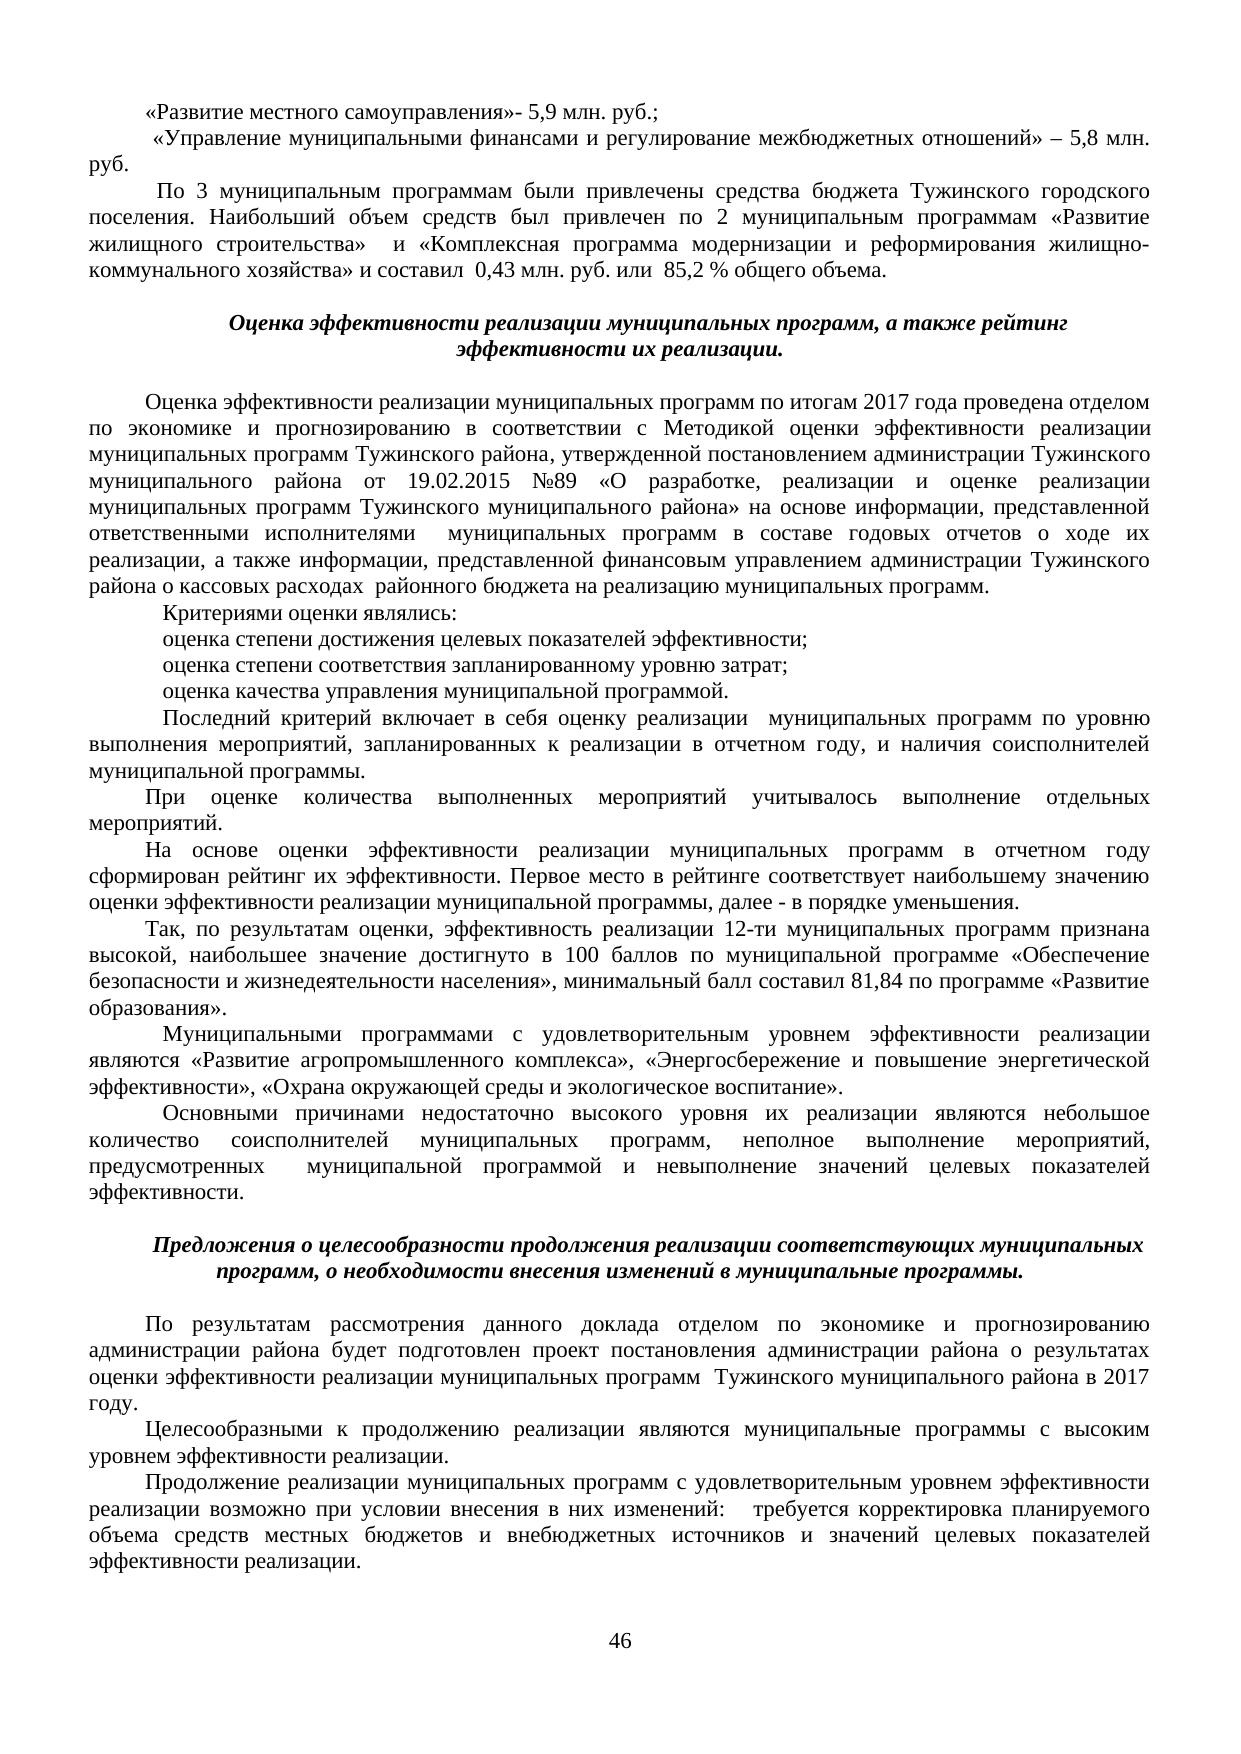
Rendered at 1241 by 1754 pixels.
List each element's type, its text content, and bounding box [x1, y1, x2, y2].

text Продолжение реализации муниципальных программ с удовлетворительным уровнем эффективности реализации возможно при условии внесения в них изменений: требуется корректировка планируемого объема средств местных бюджетов и внебюджетных источников и значений целевых показателей эффективности реализации. [89, 1468, 1152, 1574]
text «Развитие местного самоуправления»- 5,9 млн. руб.; [89, 98, 1152, 124]
text По 3 муниципальным программам были привлечены средства бюджета Тужинского городского поселения. Наибольший объем средств был привлечен по 2 муниципальным программам «Развитие жилищного строительства» и «Комплексная программа модернизации и реформирования жилищно-коммунального хозяйства» и составил 0,43 млн. руб. или 85,2 % общего объема. [89, 177, 1152, 282]
text Предложения о целесообразности продолжения реализации соответствующих муниципальных программ, о необходимости внесения изменений в муниципальные программы. [89, 1231, 1152, 1284]
text оценка степени достижения целевых показателей эффективности; [162, 625, 1152, 651]
text Основными причинами недостаточно высокого уровня их реализации являются небольшое количество соисполнителей муниципальных программ, неполное выполнение мероприятий, предусмотренных муниципальной программой и невыполнение значений целевых показателей эффективности. [89, 1099, 1152, 1205]
text По результатам рассмотрения данного доклада отделом по экономике и прогнозированию администрации района будет подготовлен проект постановления администрации района о результатах оценки эффективности реализации муниципальных программ Тужинского муниципального района в 2017 году. [89, 1310, 1152, 1416]
text Целесообразными к продолжению реализации являются муниципальные программы с высоким уровнем эффективности реализации. [89, 1416, 1152, 1468]
text Последний критерий включает в себя оценку реализации муниципальных программ по уровню выполнения мероприятий, запланированных к реализации в отчетном году, и наличия соисполнителей муниципальной программы. [89, 704, 1152, 783]
text «Управление муниципальными финансами и регулирование межбюджетных отношений» – 5,8 млн. руб. [89, 124, 1152, 177]
text При оценке количества выполненных мероприятий учитывалось выполнение отдельных мероприятий. [89, 783, 1152, 836]
text Оценка эффективности реализации муниципальных программ, а также рейтинг эффективности их реализации. [89, 309, 1152, 361]
text Оценка эффективности реализации муниципальных программ по итогам 2017 года проведена отделом по экономике и прогнозированию в соответствии с Методикой оценки эффективности реализации муниципальных программ Тужинского района, утвержденной постановлением администрации Тужинского муниципального района от 19.02.2015 №89 «О разработке, реализации и оценке реализации муниципальных программ Тужинского муниципального района» на основе информации, представленной ответственными исполнителями муниципальных программ в составе годовых отчетов о ходе их реализации, а также информации, представленной финансовым управлением администрации Тужинского района о кассовых расходах районного бюджета на реализацию муниципальных программ. [89, 388, 1152, 598]
text На основе оценки эффективности реализации муниципальных программ в отчетном году сформирован рейтинг их эффективности. Первое место в рейтинге соответствует наибольшему значению оценки эффективности реализации муниципальной программы, далее - в порядке уменьшения. [89, 836, 1152, 915]
text Так, по результатам оценки, эффективность реализации 12-ти муниципальных программ признана высокой, наибольшее значение достигнуто в 100 баллов по муниципальной программе «Обеспечение безопасности и жизнедеятельности населения», минимальный балл составил 81,84 по программе «Развитие образования». [89, 915, 1152, 1020]
text оценка степени соответствия запланированному уровню затрат; [162, 651, 1152, 678]
text оценка качества управления муниципальной программой. [162, 678, 1152, 704]
text Муниципальными программами с удовлетворительным уровнем эффективности реализации являются «Развитие агропромышленного комплекса», «Энергосбережение и повышение энергетической эффективности», «Охрана окружающей среды и экологическое воспитание». [89, 1020, 1152, 1099]
text Критериями оценки являлись: [89, 598, 1152, 625]
